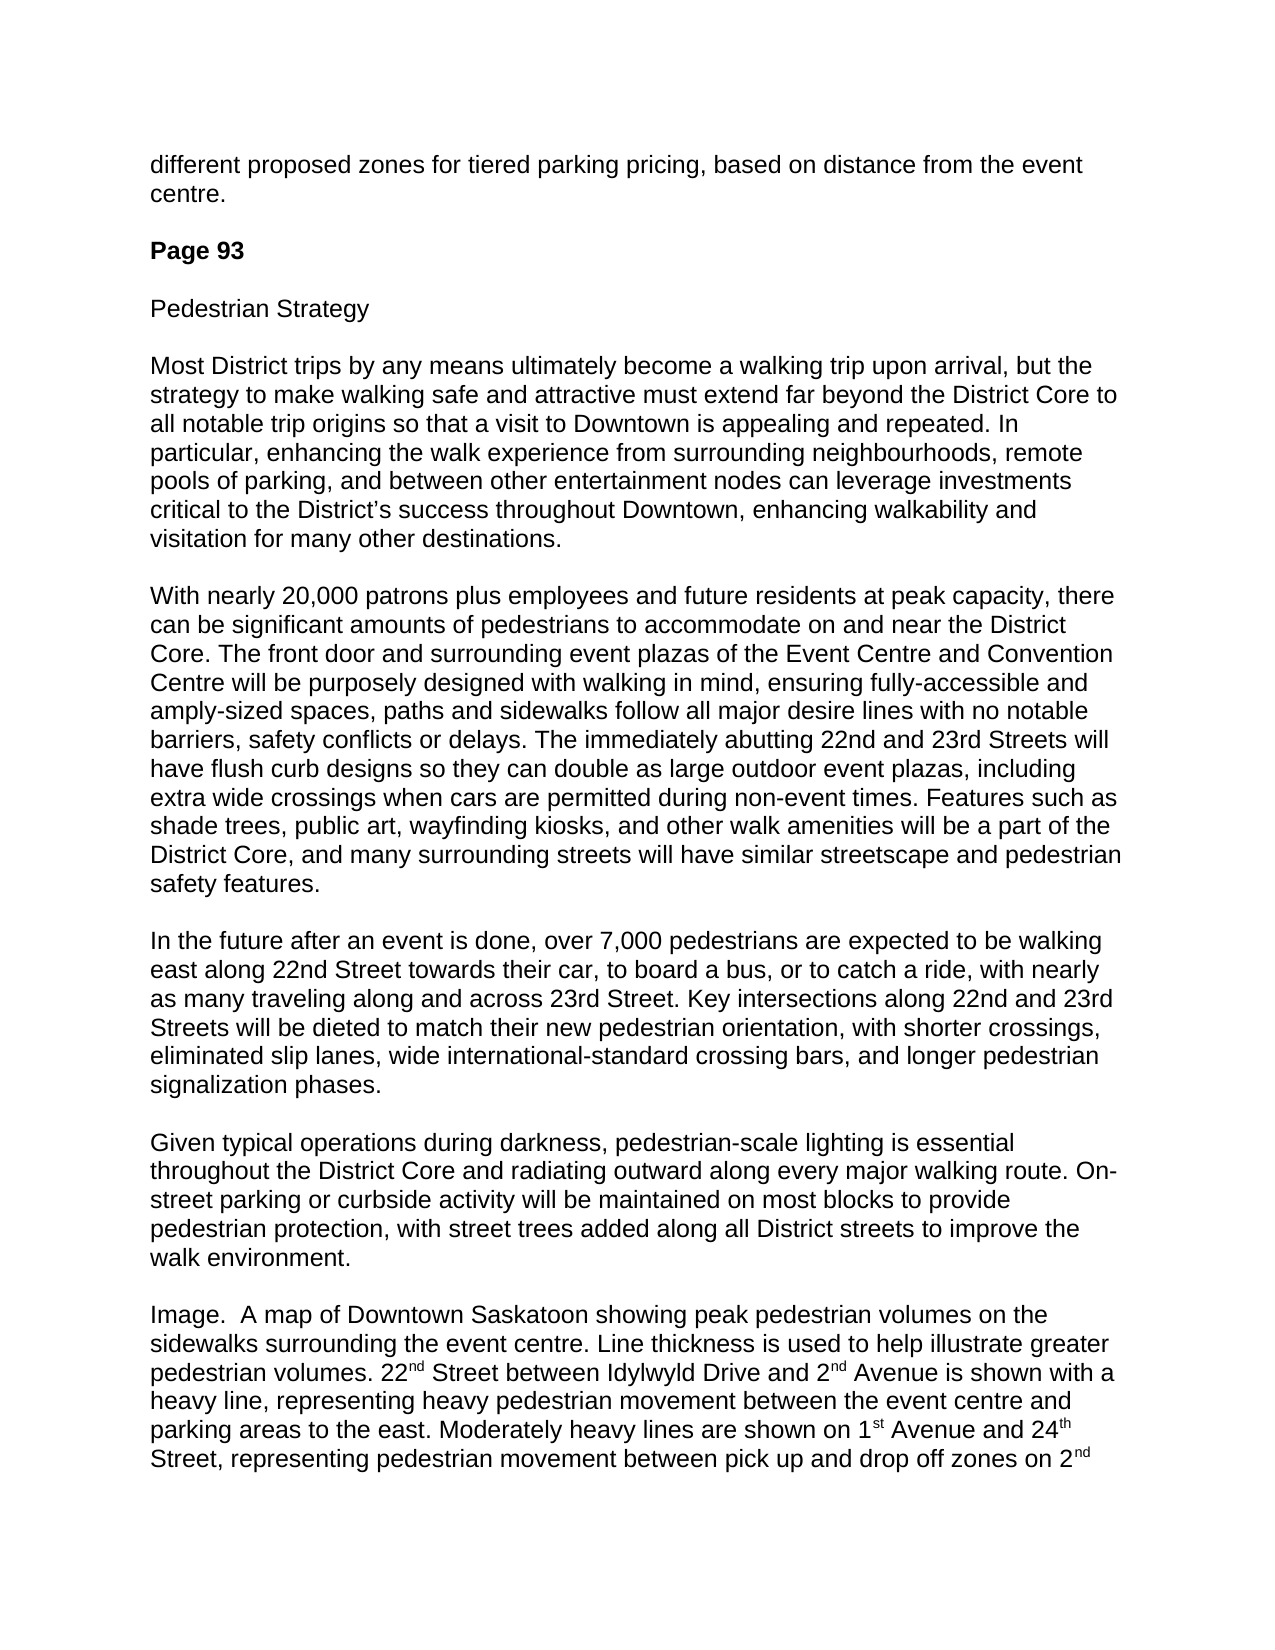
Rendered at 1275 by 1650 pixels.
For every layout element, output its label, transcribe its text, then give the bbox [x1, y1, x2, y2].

text Page 93 [150, 236, 1125, 265]
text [150, 150, 1125, 207]
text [150, 1300, 1125, 1472]
text With nearly 20,000 patrons plus employees and future residents at peak capacity, there can be significant amounts of pedestrians to accommodate on and near the District Core. The front door and surrounding event plazas of the Event Centre and Convention Centre will be purposely designed with walking in mind, ensuring fully-accessible and amply-sized spaces, paths and sidewalks follow all major desire lines with no notable barriers, safety conflicts or delays. The immediately abutting 22nd and 23rd Streets will have flush curb designs so they can double as large outdoor event plazas, including extra wide crossings when cars are permitted during non-event times. Features such as shade trees, public art, wayfinding kiosks, and other walk amenities will be a part of the District Core, and many surrounding streets will have similar streetscape and pedestrian safety features. [150, 581, 1125, 897]
text Most District trips by any means ultimately become a walking trip upon arrival, but the strategy to make walking safe and attractive must extend far beyond the District Core to all notable trip origins so that a visit to Downtown is appealing and repeated. In particular, enhancing the walk experience from surrounding neighbourhoods, remote pools of parking, and between other entertainment nodes can leverage investments critical to the District’s success throughout Downtown, enhancing walkability and visitation for many other destinations. [150, 351, 1125, 552]
text Pedestrian Strategy [150, 294, 1125, 322]
text In the future after an event is done, over 7,000 pedestrians are expected to be walking east along 22nd Street towards their car, to board a bus, or to catch a ride, with nearly as many traveling along and across 23rd Street. Key intersections along 22nd and 23rd Streets will be dieted to match their new pedestrian orientation, with shorter crossings, eliminated slip lanes, wide international-standard crossing bars, and longer pedestrian signalization phases. [150, 926, 1125, 1099]
text Given typical operations during darkness, pedestrian-scale lighting is essential throughout the District Core and radiating outward along every major walking route. On-street parking or curbside activity will be maintained on most blocks to provide pedestrian protection, with street trees added along all District streets to improve the walk environment. [150, 1127, 1125, 1271]
